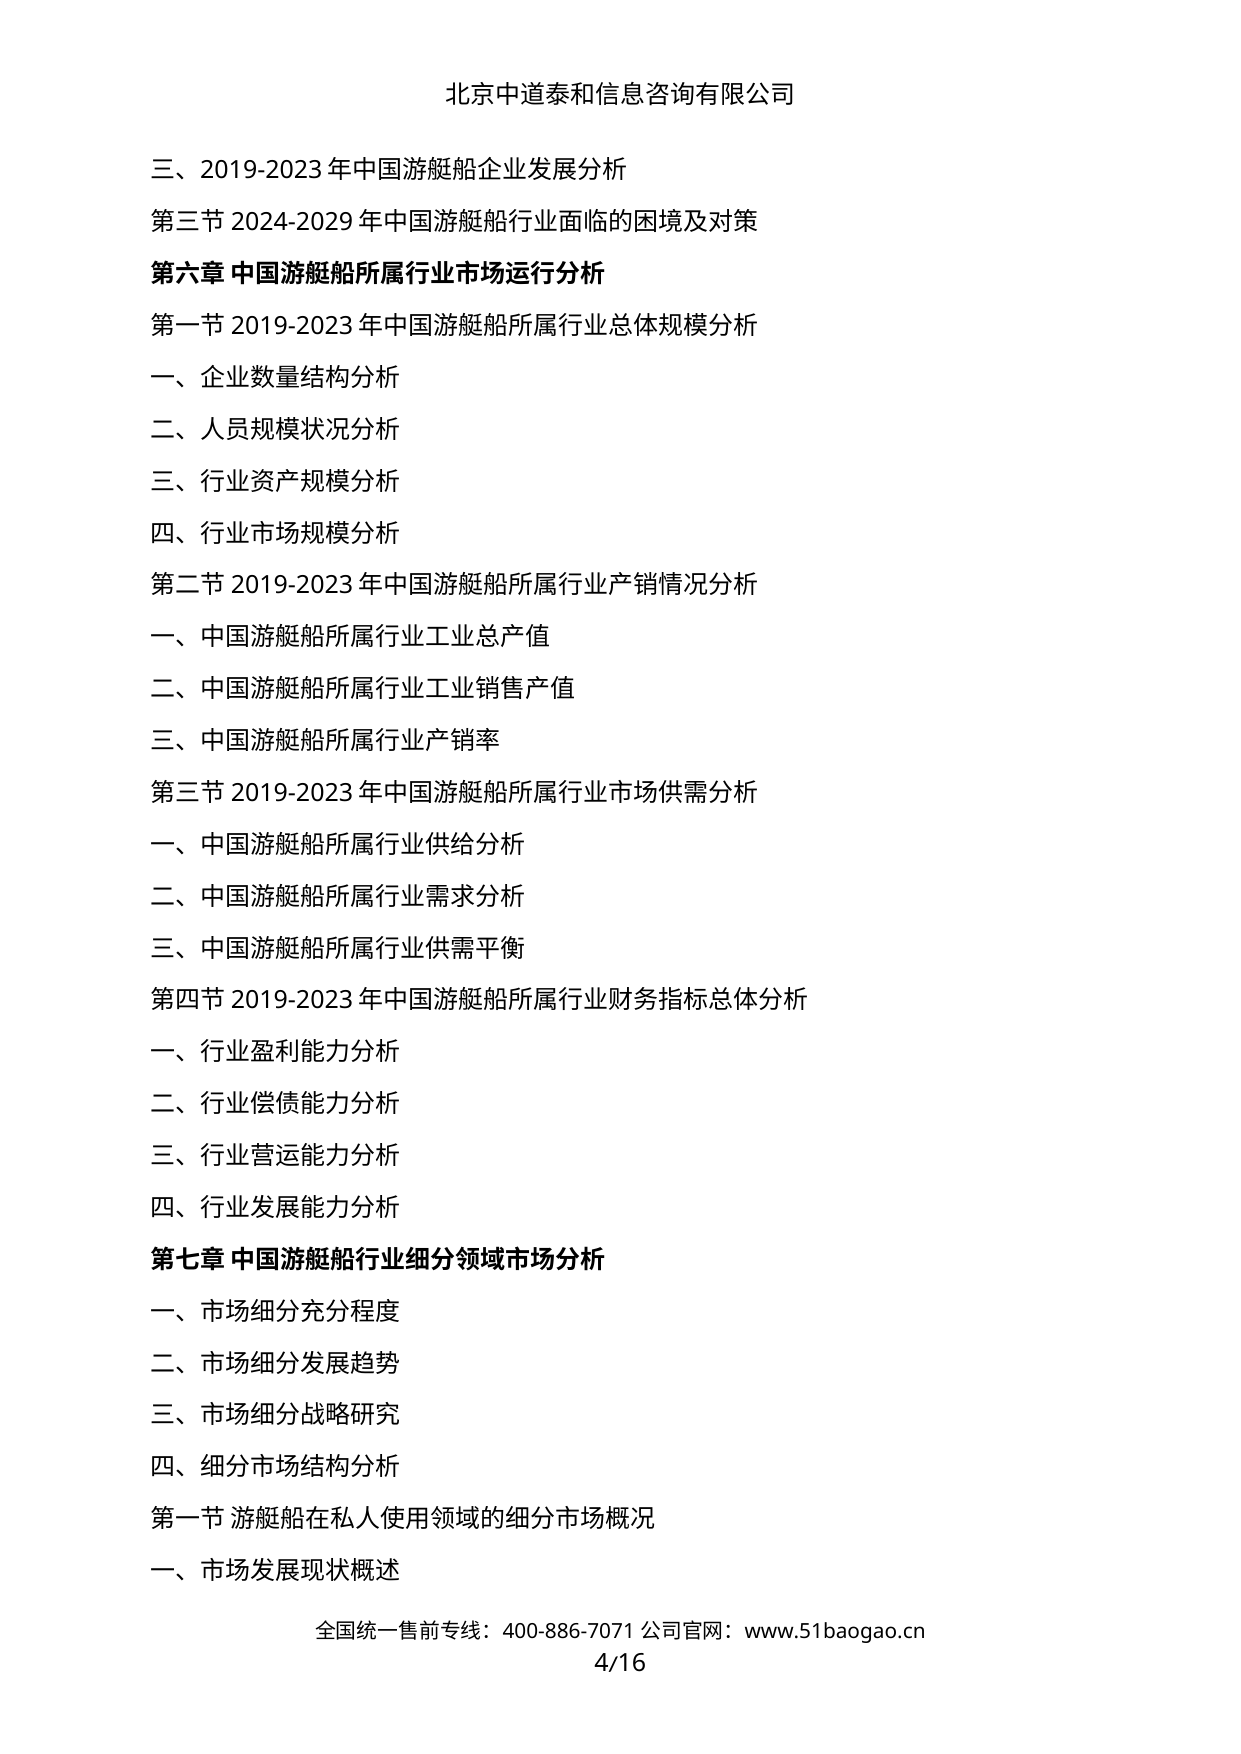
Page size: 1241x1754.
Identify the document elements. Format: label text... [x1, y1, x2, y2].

text 四、细分市场结构分析 [150, 1447, 1090, 1483]
text 三、2019-2023年中国游艇船企业发展分析 [150, 150, 1090, 186]
text 一、中国游艇船所属行业工业总产值 [150, 617, 1090, 653]
text 二、人员规模状况分析 [150, 409, 1090, 446]
text 二、中国游艇船所属行业需求分析 [150, 876, 1090, 912]
text 一、中国游艇船所属行业供给分析 [150, 824, 1090, 861]
text 三、行业营运能力分析 [150, 1136, 1090, 1172]
text 一、企业数量结构分析 [150, 357, 1090, 394]
text 第六章 中国游艇船所属行业市场运行分析 [150, 254, 1090, 290]
text 第七章 中国游艇船行业细分领域市场分析 [150, 1239, 1090, 1276]
text 第三节 2024-2029年中国游艇船行业面临的困境及对策 [150, 202, 1090, 238]
text 一、市场发展现状概述 [150, 1551, 1090, 1587]
text 二、中国游艇船所属行业工业销售产值 [150, 669, 1090, 705]
text 第四节 2019-2023年中国游艇船所属行业财务指标总体分析 [150, 980, 1090, 1016]
text 第一节 2019-2023年中国游艇船所属行业总体规模分析 [150, 306, 1090, 342]
text 二、市场细分发展趋势 [150, 1343, 1090, 1379]
text 三、行业资产规模分析 [150, 461, 1090, 497]
text 第三节 2019-2023年中国游艇船所属行业市场供需分析 [150, 772, 1090, 809]
text 四、行业发展能力分析 [150, 1187, 1090, 1224]
text 一、市场细分充分程度 [150, 1291, 1090, 1327]
text 二、行业偿债能力分析 [150, 1084, 1090, 1120]
text 三、中国游艇船所属行业供需平衡 [150, 928, 1090, 964]
text 三、中国游艇船所属行业产销率 [150, 721, 1090, 757]
text 四、行业市场规模分析 [150, 513, 1090, 549]
text 一、行业盈利能力分析 [150, 1032, 1090, 1068]
text 三、市场细分战略研究 [150, 1395, 1090, 1431]
text 第一节 游艇船在私人使用领域的细分市场概况 [150, 1499, 1090, 1535]
text 第二节 2019-2023年中国游艇船所属行业产销情况分析 [150, 565, 1090, 601]
